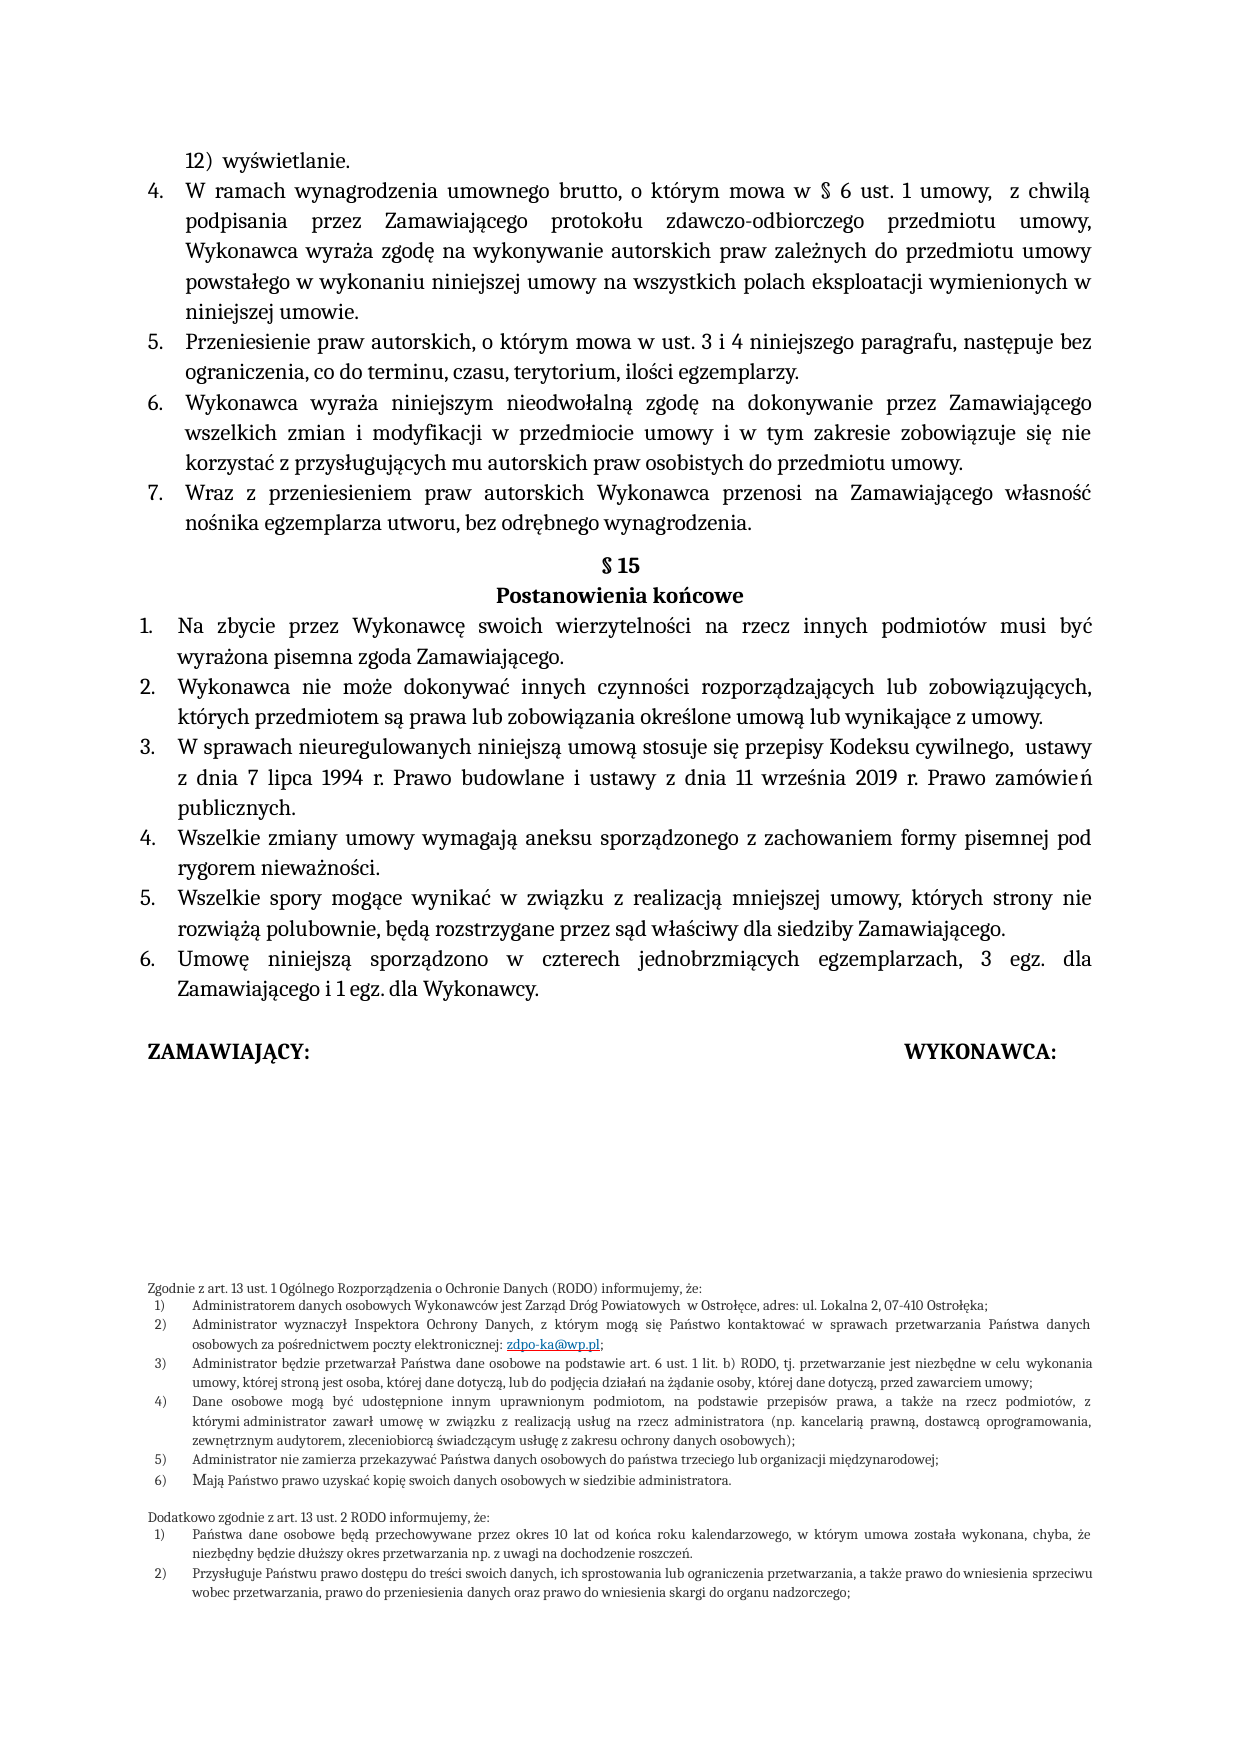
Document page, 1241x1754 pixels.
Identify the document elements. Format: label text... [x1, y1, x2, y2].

text § 15 [148, 553, 1093, 579]
list Administratorem danych osobowych Wykonawców jest Zarząd Dróg Powiatowych w Ostrołęce, adres: ul. Lokalna 2, 07-410 Ostrołęka; [154, 1297, 1093, 1314]
list Administrator nie zamierza przekazywać Państwa danych osobowych do państwa trzeciego lub organizacji międzynarodowej; [154, 1452, 1093, 1468]
text Postanowienia końcowe [148, 583, 1093, 609]
list Administrator wyznaczył Inspektora Ochrony Danych, z którym mogą się Państwo kontaktować w sprawach przetwarzania Państwa danych osobowych za pośrednictwem poczty elektronicznej: zdpo-ka@wp.pl; [154, 1317, 1093, 1353]
list Przysługuje Państwu prawo dostępu do treści swoich danych, ich sprostowania lub ograniczenia przetwarzania, a także prawo do wniesienia sprzeciwu wobec przetwarzania, prawo do przeniesienia danych oraz prawo do wniesienia skargi do organu nadzorczego; [154, 1565, 1093, 1601]
list W sprawach nieuregulowanych niniejszą umową stosuje się przepisy Kodeksu cywilnego, ustawy z dnia 7 lipca 1994 r. Prawo budowlane i ustawy z dnia 11 września 2019 r. Prawo zamówień publicznych. [140, 734, 1093, 821]
list Wszelkie zmiany umowy wymagają aneksu sporządzonego z zachowaniem formy pisemnej pod rygorem nieważności. [140, 825, 1093, 881]
list Na zbycie przez Wykonawcę swoich wierzytelności na rzecz innych podmiotów musi być wyrażona pisemna zgoda Zamawiającego. [140, 613, 1093, 670]
list Przeniesienie praw autorskich, o którym mowa w ust. 3 i 4 niniejszego paragrafu, następuje bez ograniczenia, co do terminu, czasu, terytorium, ilości egzemplarzy. [148, 329, 1093, 385]
list W ramach wynagrodzenia umownego brutto, o którym mowa w § 6 ust. 1 umowy, z chwilą podpisania przez Zamawiającego protokołu zdawczo-odbiorczego przedmiotu umowy, Wykonawca wyraża zgodę na wykonywanie autorskich praw zależnych do przedmiotu umowy powstałego w wykonaniu niniejszej umowy na wszystkich polach eksploatacji wymienionych w niniejszej umowie. [148, 178, 1093, 325]
list Mają Państwo prawo uzyskać kopię swoich danych osobowych w siedzibie administratora. [154, 1471, 1093, 1490]
list Dane osobowe mogą być udostępnione innym uprawnionym podmiotom, na podstawie przepisów prawa, a także na rzecz podmiotów, z którymi administrator zawarł umowę w związku z realizacją usług na rzecz administratora (np. kancelarią prawną, dostawcą oprogramowania, zewnętrznym audytorem, zleceniobiorcą świadczącym usługę z zakresu ochrony danych osobowych); [154, 1394, 1093, 1449]
list Umowę niniejszą sporządzono w czterech jednobrzmiących egzemplarzach, 3 egz. dla Zamawiającego i 1 egz. dla Wykonawcy. [140, 946, 1093, 1002]
list Wykonawca nie może dokonywać innych czynności rozporządzających lub zobowiązujących, których przedmiotem są prawa lub zobowiązania określone umową lub wynikające z umowy. [140, 674, 1093, 730]
text Zgodnie z art. 13 ust. 1 Ogólnego Rozporządzenia o Ochronie Danych (RODO) informujemy, że: [148, 1281, 1093, 1297]
list Administrator będzie przetwarzał Państwa dane osobowe na podstawie art. 6 ust. 1 lit. b) RODO, tj. przetwarzanie jest niezbędne w celu wykonania umowy, której stroną jest osoba, której dane dotyczą, lub do podjęcia działań na żądanie osoby, której dane dotyczą, przed zawarciem umowy; [154, 1355, 1093, 1391]
text Dodatkowo zgodnie z art. 13 ust. 2 RODO informujemy, że: [148, 1509, 1093, 1526]
list Wraz z przeniesieniem praw autorskich Wykonawca przenosi na Zamawiającego własność nośnika egzemplarza utworu, bez odrębnego wynagrodzenia. [148, 480, 1093, 536]
text ZAMAWIAJĄCY: WYKONAWCA: [148, 1039, 1093, 1065]
list wyświetlanie. [185, 148, 1093, 174]
list Państwa dane osobowe będą przechowywane przez okres 10 lat od końca roku kalendarzowego, w którym umowa została wykonana, chyba, że niezbędny będzie dłuższy okres przetwarzania np. z uwagi na dochodzenie roszczeń. [154, 1526, 1093, 1562]
list Wykonawca wyraża niniejszym nieodwołalną zgodę na dokonywanie przez Zamawiającego wszelkich zmian i modyfikacji w przedmiocie umowy i w tym zakresie zobowiązuje się nie korzystać z przysługujących mu autorskich praw osobistych do przedmiotu umowy. [148, 389, 1093, 476]
list Wszelkie spory mogące wynikać w związku z realizacją mniejszej umowy, których strony nie rozwiążą polubownie, będą rozstrzygane przez sąd właściwy dla siedziby Zamawiającego. [140, 885, 1093, 942]
